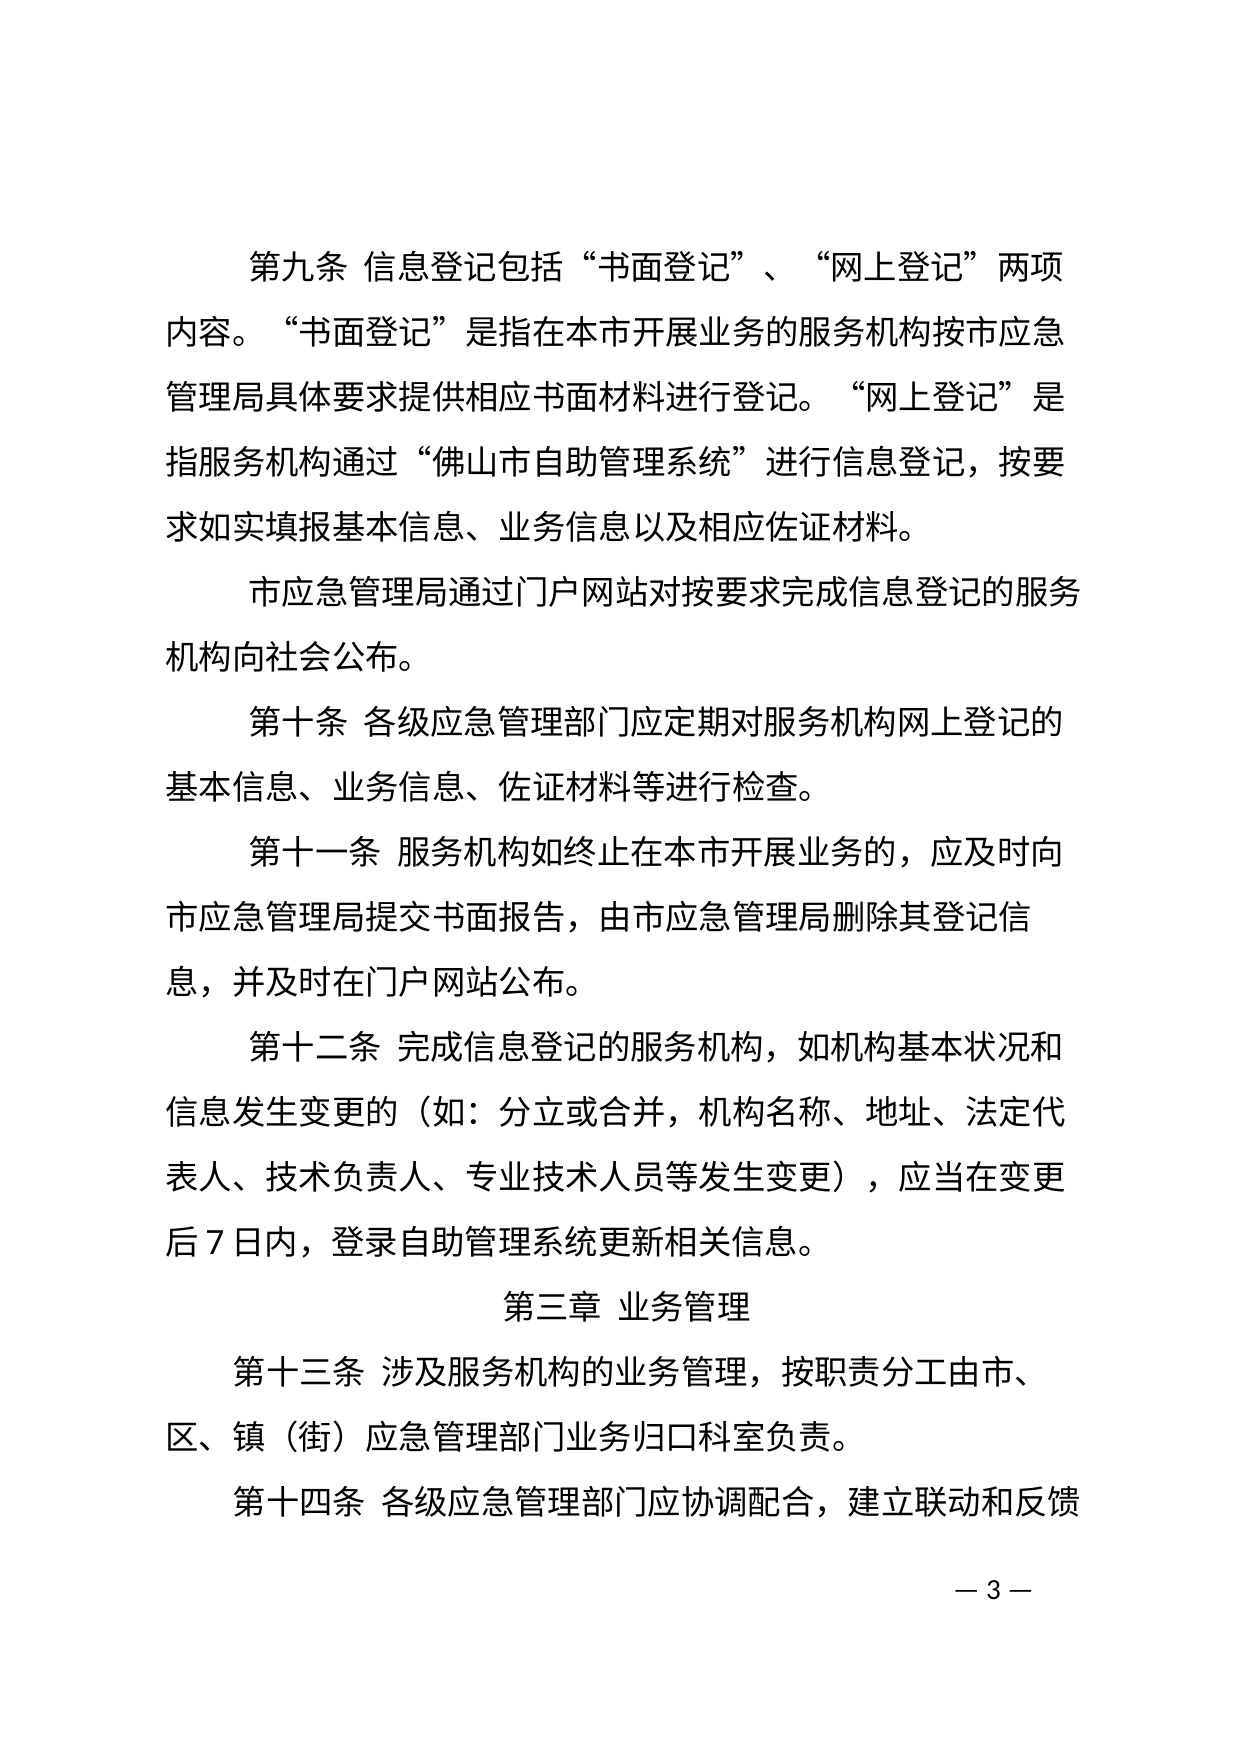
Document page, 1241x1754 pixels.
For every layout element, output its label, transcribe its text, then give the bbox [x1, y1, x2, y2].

text 第十条 各级应急管理部门应定期对服务机构网上登记的基本信息、业务信息、佐证材料等进行检查。 [165, 688, 1087, 818]
text 第十二条 完成信息登记的服务机构，如机构基本状况和信息发生变更的（如：分立或合并，机构名称、地址、法定代表人、技术负责人、专业技术人员等发生变更），应当在变更后7日内，登录自助管理系统更新相关信息。 [165, 1013, 1087, 1273]
text 第九条 信息登记包括“书面登记”、“网上登记”两项内容。“书面登记”是指在本市开展业务的服务机构按市应急管理局具体要求提供相应书面材料进行登记。“网上登记”是指服务机构通过“佛山市自助管理系统”进行信息登记，按要求如实填报基本信息、业务信息以及相应佐证材料。 [165, 233, 1087, 558]
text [165, 1468, 1087, 1533]
text 第十一条 服务机构如终止在本市开展业务的，应及时向市应急管理局提交书面报告，由市应急管理局删除其登记信息，并及时在门户网站公布。 [165, 818, 1087, 1013]
text 第十三条 涉及服务机构的业务管理，按职责分工由市、区、镇（街）应急管理部门业务归口科室负责。 [165, 1338, 1087, 1468]
text 第三章 业务管理 [165, 1273, 1087, 1338]
text 市应急管理局通过门户网站对按要求完成信息登记的服务机构向社会公布。 [165, 558, 1087, 688]
